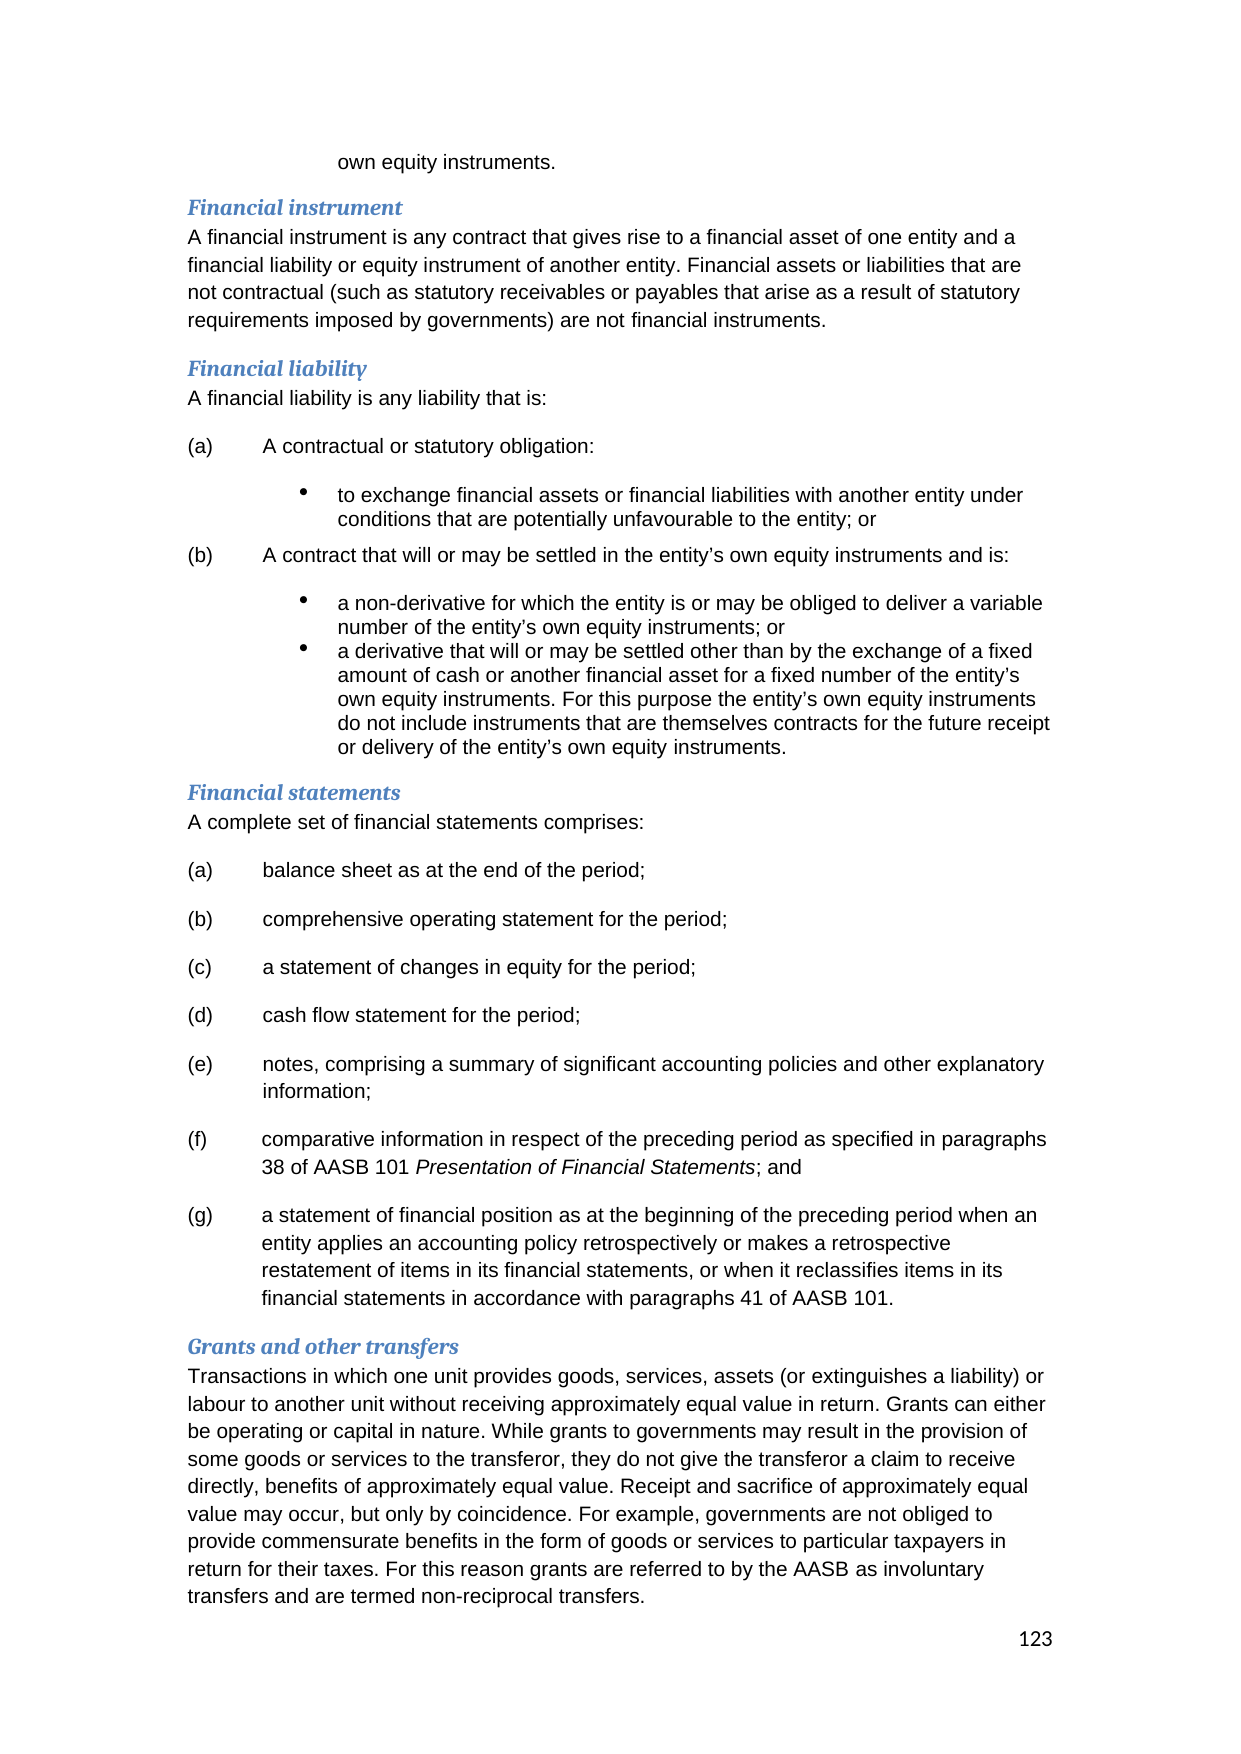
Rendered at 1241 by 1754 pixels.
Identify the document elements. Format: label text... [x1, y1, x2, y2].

list a non-derivative for which the entity is or may be obliged to deliver a variable number of the entity’s own equity instruments; or [300, 591, 1053, 639]
subtitle Financial liability [187, 356, 1053, 382]
text A financial instrument is any contract that gives rise to a financial asset of one entity and a financial liability or equity instrument of another entity. Financial assets or liabilities that are not contractual (such as statutory receivables or payables that arise as a result of statutory requirements imposed by governments) are not financial instruments. [187, 225, 1053, 331]
subtitle Financial statements [187, 779, 1053, 806]
text (g) a statement of financial position as at the beginning of the preceding period when an entity applies an accounting policy retrospectively or makes a retrospective restatement of items in its financial statements, or when it reclassifies items in its financial statements in accordance with paragraphs 41 of AASB 101. [187, 1203, 1053, 1309]
text (a) A contractual or statutory obligation: [187, 434, 1053, 458]
text (a) balance sheet as at the end of the period; [187, 858, 1053, 882]
subtitle Financial instrument [187, 195, 1053, 221]
text Transactions in which one unit provides goods, services, assets (or extinguishes a liability) or labour to another unit without receiving approximately equal value in return. Grants can either be operating or capital in nature. While grants to governments may result in the provision of some goods or services to the transferor, they do not give the transferor a claim to receive directly, benefits of approximately equal value. Receipt and sacrifice of approximately equal value may occur, but only by coincidence. For example, governments are not obliged to provide commensurate benefits in the form of goods or services to particular taxpayers in return for their taxes. For this reason grants are referred to by the AASB as involuntary transfers and are termed non-reciprocal transfers. [187, 1364, 1053, 1608]
text A financial liability is any liability that is: [187, 386, 1053, 410]
text (d) cash flow statement for the period; [187, 1003, 1053, 1027]
text A complete set of financial statements comprises: [187, 810, 1053, 834]
text (f) comparative information in respect of the preceding period as specified in paragraphs 38 of AASB 101 Presentation of Financial Statements; and [187, 1127, 1053, 1179]
text (b) A contract that will or may be settled in the entity’s own equity instruments and is: [187, 542, 1053, 566]
list a derivative that will or may be settled other than by the exchange of a fixed amount of cash or another financial asset for a fixed number of the entity’s own equity instruments. For this purpose the entity’s own equity instruments do not include instruments that are themselves contracts for the future receipt or delivery of the entity’s own equity instruments. [300, 639, 1053, 759]
text (e) notes, comprising a summary of significant accounting policies and other explanatory information; [187, 1051, 1053, 1103]
text (b) comprehensive operating statement for the period; [187, 906, 1053, 930]
text (c) a statement of changes in equity for the period; [187, 955, 1053, 979]
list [300, 150, 1053, 174]
subtitle Grants and other transfers [187, 1334, 1053, 1360]
list to exchange financial assets or financial liabilities with another entity under conditions that are potentially unfavourable to the entity; or [300, 483, 1053, 531]
